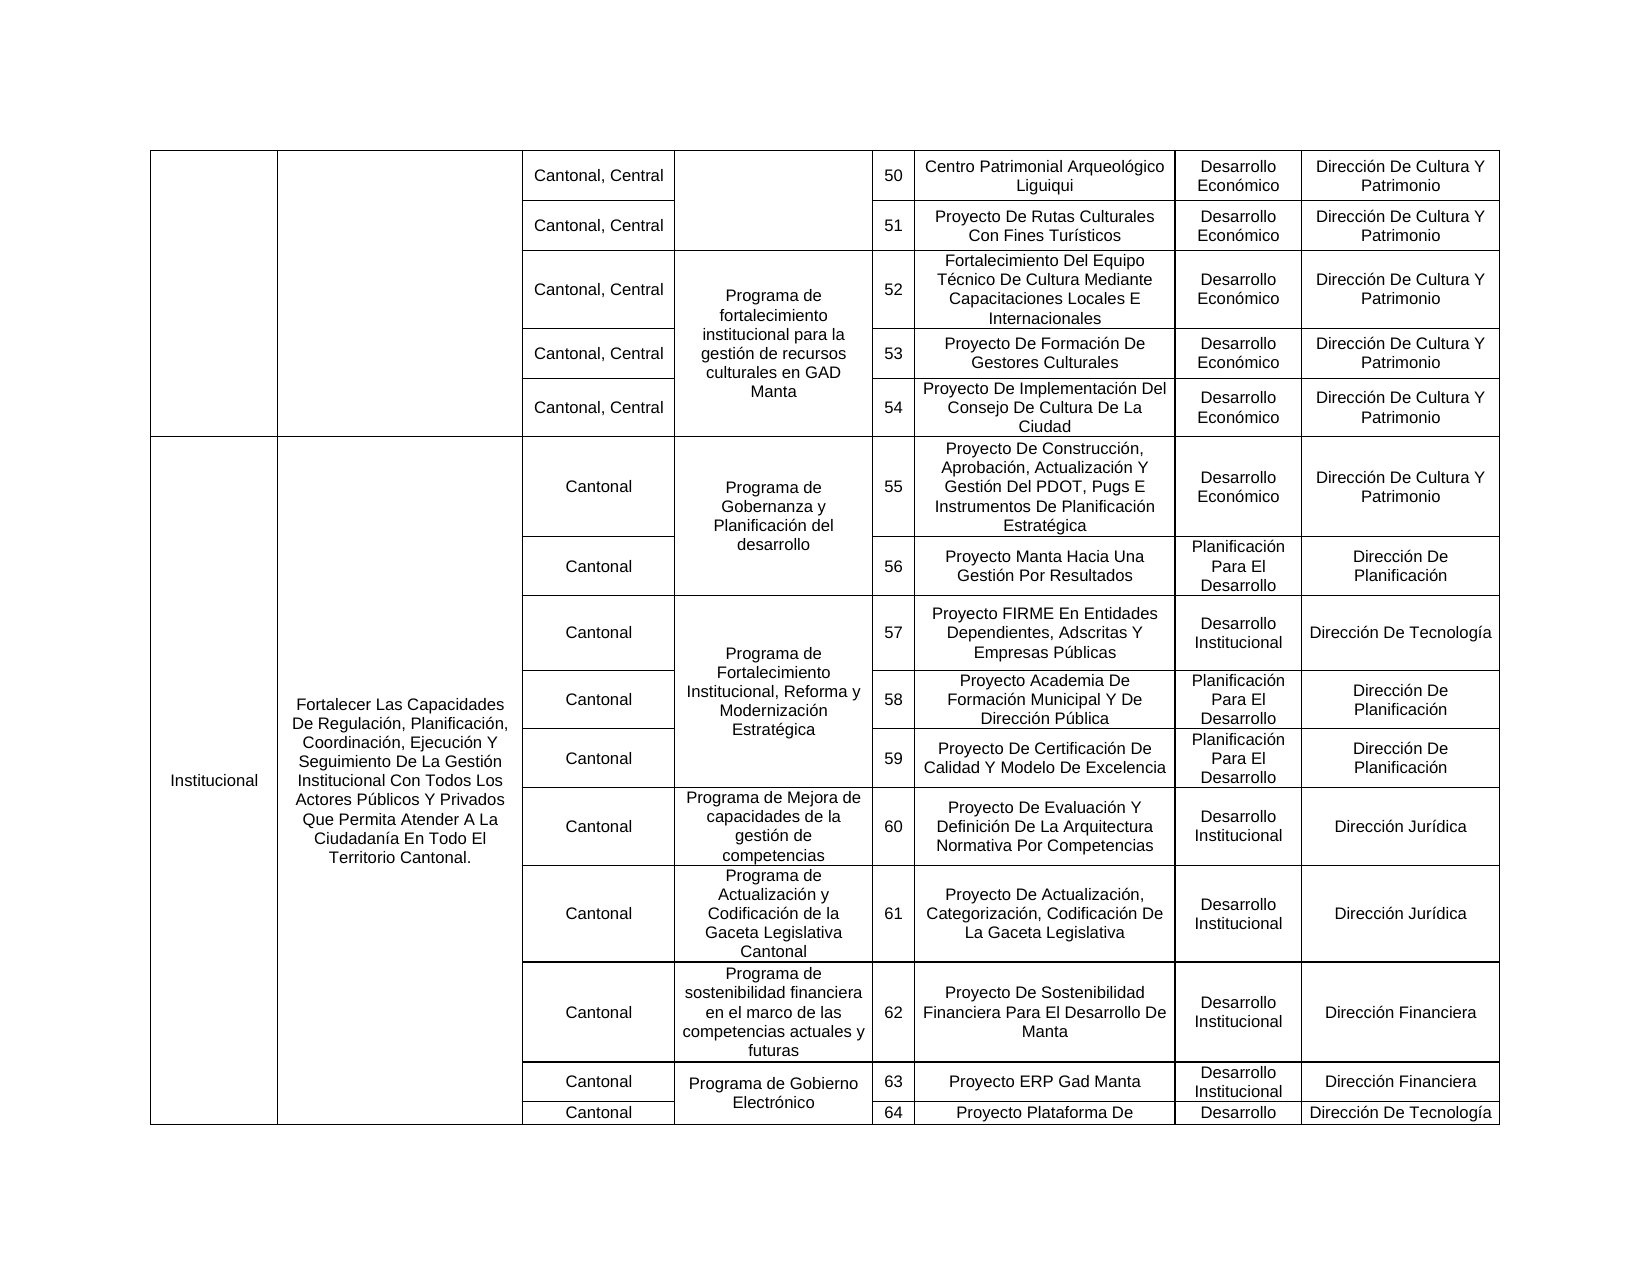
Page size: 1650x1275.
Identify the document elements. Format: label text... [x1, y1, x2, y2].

table_cell Desarrollo Económico [1176, 201, 1301, 250]
table_cell Dirección De Planificación [1302, 537, 1499, 595]
table_cell Dirección De Cultura Y Patrimonio [1302, 379, 1499, 436]
table_cell Cantonal, Central [523, 201, 674, 250]
table_cell Dirección Jurídica [1302, 866, 1499, 961]
table_cell 56 [873, 537, 914, 595]
table_cell Cantonal, Central [523, 151, 674, 200]
table_cell Desarrollo Institucional [1176, 1063, 1301, 1101]
table_cell Dirección De Cultura Y Patrimonio [1302, 329, 1499, 378]
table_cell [1302, 151, 1499, 200]
table_cell Cantonal [523, 437, 674, 536]
table_cell Cantonal [523, 866, 674, 961]
table_cell Cantonal [523, 788, 674, 864]
table_cell Proyecto De Implementación Del Consejo De Cultura De La Ciudad [915, 379, 1174, 436]
table_cell Cantonal [523, 596, 674, 670]
table_cell Desarrollo Económico [1176, 379, 1301, 436]
table_cell Fortalecimiento Del Equipo Técnico De Cultura Mediante Capacitaciones Locales E Internacionales [915, 251, 1174, 328]
table_cell Dirección De Planificación [1302, 729, 1499, 787]
table_cell Desarrollo Económico [1176, 251, 1301, 328]
table_cell Programa de sostenibilidad financiera en el marco de las competencias actuales y futuras [675, 963, 872, 1061]
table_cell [915, 1102, 1174, 1124]
table_cell Proyecto Academia De Formación Municipal Y De Dirección Pública [915, 671, 1174, 728]
table_cell 60 [873, 788, 914, 864]
table_cell Proyecto De Actualización, Categorización, Codificación De La Gaceta Legislativa [915, 866, 1174, 961]
table_cell Dirección De Planificación [1302, 671, 1499, 728]
table_cell Dirección De Cultura Y Patrimonio [1302, 251, 1499, 328]
table_cell Dirección De Tecnología [1302, 596, 1499, 670]
table_cell Planificación Para El Desarrollo [1176, 729, 1301, 787]
table_cell Desarrollo Institucional [1176, 866, 1301, 961]
table_cell Dirección Jurídica [1302, 788, 1499, 864]
table_cell Proyecto De Evaluación Y Definición De La Arquitectura Normativa Por Competencias [915, 788, 1174, 864]
table_cell Programa de Fortalecimiento Institucional, Reforma y Modernización Estratégica [675, 596, 872, 787]
table_cell 62 [873, 963, 914, 1061]
table_cell 59 [873, 729, 914, 787]
table_cell 63 [873, 1063, 914, 1101]
table_cell 64 [873, 1102, 914, 1124]
table_cell Programa de Gobernanza y Planificación del desarrollo [675, 437, 872, 595]
table_cell Proyecto ERP Gad Manta [915, 1063, 1174, 1101]
table_cell Cantonal [523, 963, 674, 1061]
table_cell Programa de Gobierno Electrónico [675, 1063, 872, 1124]
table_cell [1176, 151, 1301, 200]
table_cell Institucional [151, 437, 277, 1124]
table_cell 51 [873, 201, 914, 250]
table_cell Cantonal, Central [523, 251, 674, 328]
table_cell Proyecto Manta Hacia Una Gestión Por Resultados [915, 537, 1174, 595]
table_cell Programa de fortalecimiento institucional para la gestión de recursos culturales en GAD Manta [675, 251, 872, 436]
table_cell 53 [873, 329, 914, 378]
table_cell Cantonal [523, 1102, 674, 1124]
table_cell Proyecto De Formación De Gestores Culturales [915, 329, 1174, 378]
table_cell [1176, 1102, 1301, 1124]
table_cell Planificación Para El Desarrollo [1176, 671, 1301, 728]
table_cell 58 [873, 671, 914, 728]
table_cell Desarrollo Institucional [1176, 963, 1301, 1061]
table_cell 57 [873, 596, 914, 670]
table_cell Proyecto De Construcción, Aprobación, Actualización Y Gestión Del PDOT, Pugs E Instrumentos De Planificación Estratégica [915, 437, 1174, 536]
table_cell Cantonal, Central [523, 329, 674, 378]
table_cell Desarrollo Institucional [1176, 596, 1301, 670]
table_cell Dirección Financiera [1302, 1063, 1499, 1101]
table_cell Proyecto De Certificación De Calidad Y Modelo De Excelencia [915, 729, 1174, 787]
table_cell Proyecto De Sostenibilidad Financiera Para El Desarrollo De Manta [915, 963, 1174, 1061]
table_cell Fortalecer Las Capacidades De Regulación, Planificación, Coordinación, Ejecución Y Seguimiento De La Gestión Institucional Con Todos Los Actores Públicos Y Privados Que Permita Atender A La Ciudadanía En Todo El Territorio Cantonal. [278, 437, 522, 1124]
table_cell Cantonal [523, 729, 674, 787]
table_cell Cantonal [523, 1063, 674, 1101]
table_cell Programa de Mejora de capacidades de la gestión de competencias [675, 788, 872, 864]
table_cell Dirección Financiera [1302, 963, 1499, 1061]
table_cell Cantonal [523, 537, 674, 595]
table_cell Planificación Para El Desarrollo [1176, 537, 1301, 595]
table_cell 61 [873, 866, 914, 961]
table_cell Desarrollo Económico [1176, 329, 1301, 378]
table_cell Programa de Actualización y Codificación de la Gaceta Legislativa Cantonal [675, 866, 872, 961]
table_cell Desarrollo Económico [1176, 437, 1301, 536]
table_cell 52 [873, 251, 914, 328]
table_cell Dirección De Cultura Y Patrimonio [1302, 437, 1499, 536]
table_cell Desarrollo Institucional [1176, 788, 1301, 864]
table_cell Cantonal [523, 671, 674, 728]
table_cell 50 [873, 151, 914, 200]
table_cell Dirección De Cultura Y Patrimonio [1302, 201, 1499, 250]
table_cell 55 [873, 437, 914, 536]
table_cell Centro Patrimonial Arqueológico Liguiqui [915, 151, 1174, 200]
table_cell Cantonal, Central [523, 379, 674, 436]
table_cell 54 [873, 379, 914, 436]
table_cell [1302, 1102, 1499, 1124]
table_cell Proyecto FIRME En Entidades Dependientes, Adscritas Y Empresas Públicas [915, 596, 1174, 670]
table_cell Proyecto De Rutas Culturales Con Fines Turísticos [915, 201, 1174, 250]
